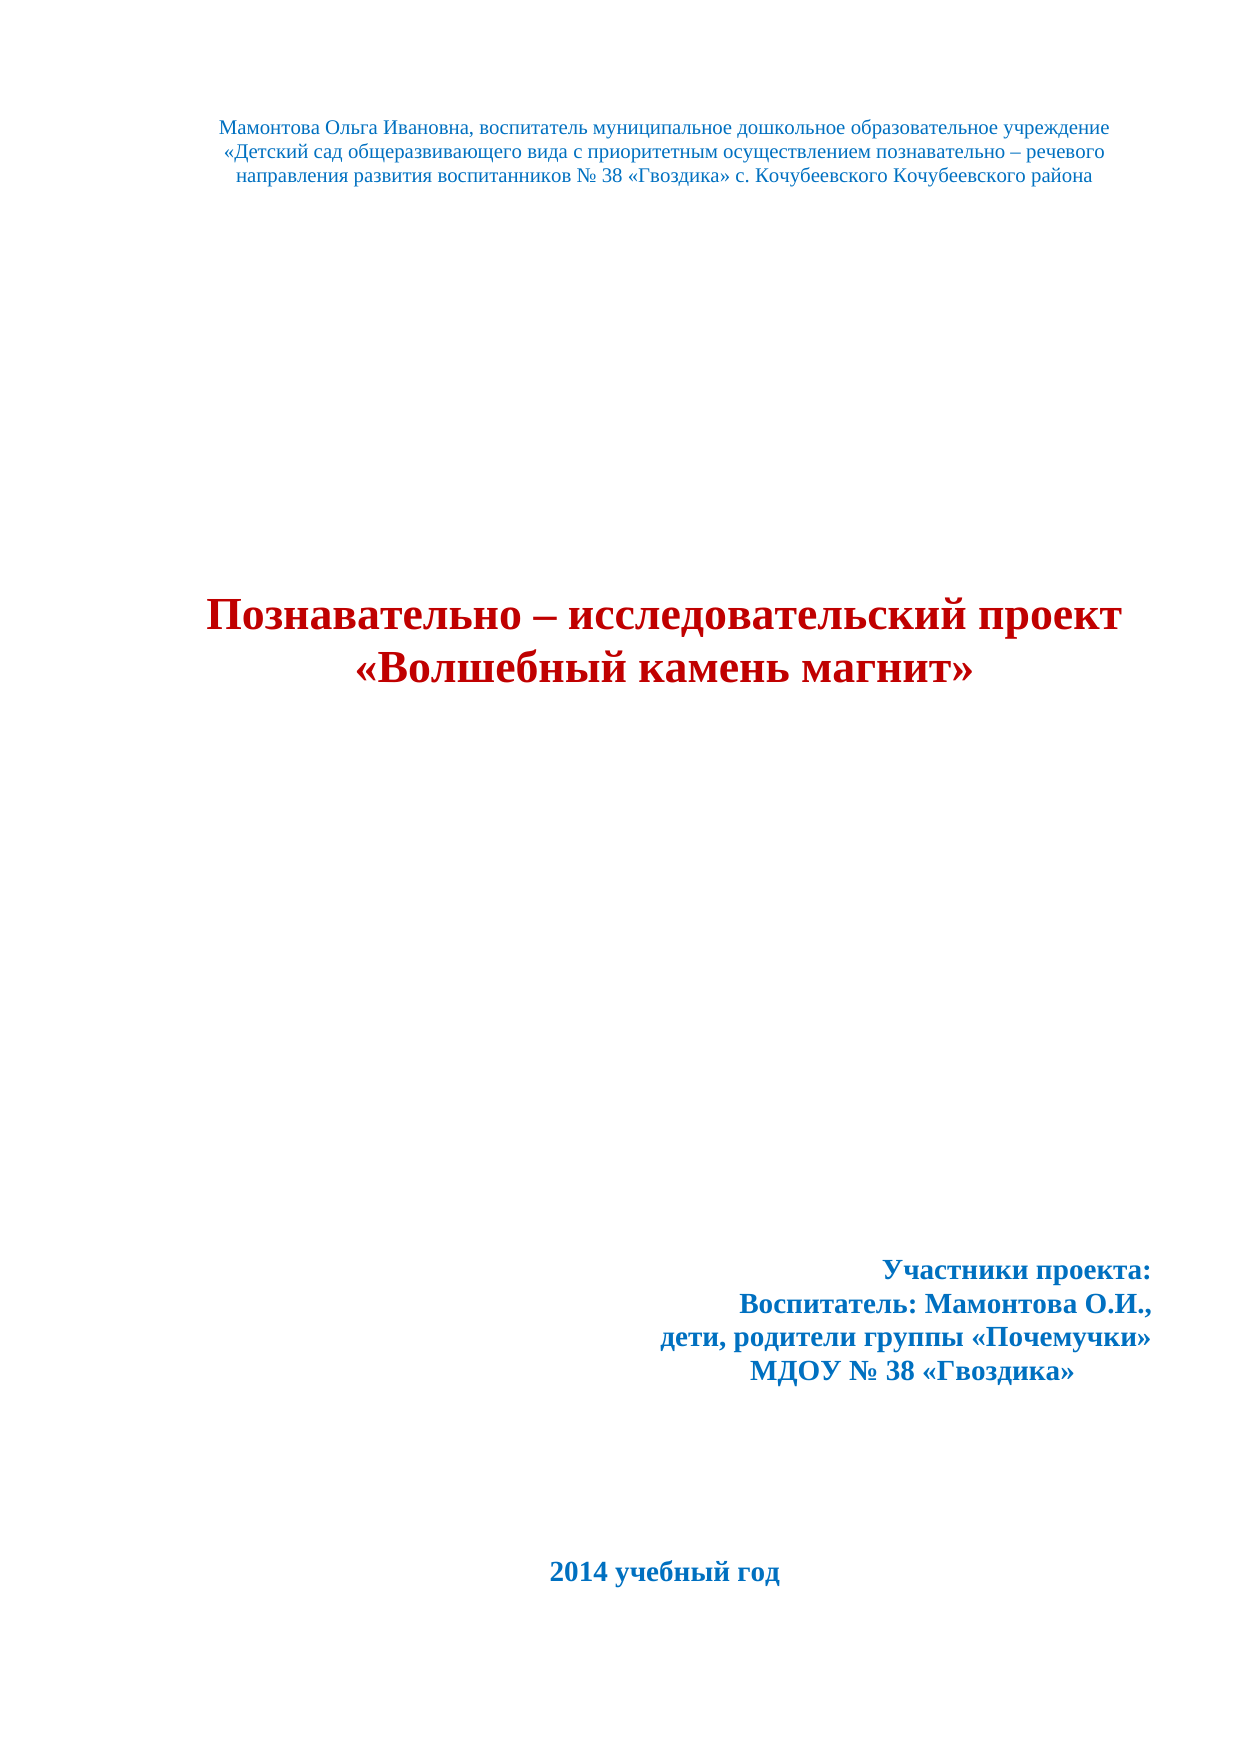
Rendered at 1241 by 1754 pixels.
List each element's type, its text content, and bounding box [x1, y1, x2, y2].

text Участники проекта: [177, 1252, 1152, 1286]
text Познавательно – исследовательский проект [177, 586, 1152, 639]
text Мамонтова Ольга Ивановна, воспитатель муниципальное дошкольное образовательное учреждение «Детский сад общеразвивающего вида с приоритетным осуществлением познавательно – речевого направления развития воспитанников № 38 «Гвоздика» с. Кочубеевского Кочубеевского района [177, 115, 1152, 187]
text дети, родители группы «Почемучки» [177, 1319, 1152, 1353]
text Воспитатель: Мамонтова О.И., [177, 1286, 1152, 1319]
text «Волшебный камень магнит» [177, 639, 1152, 692]
text 2014 учебный год [177, 1554, 1152, 1588]
text МДОУ № 38 «Гвоздика» [177, 1353, 1152, 1387]
